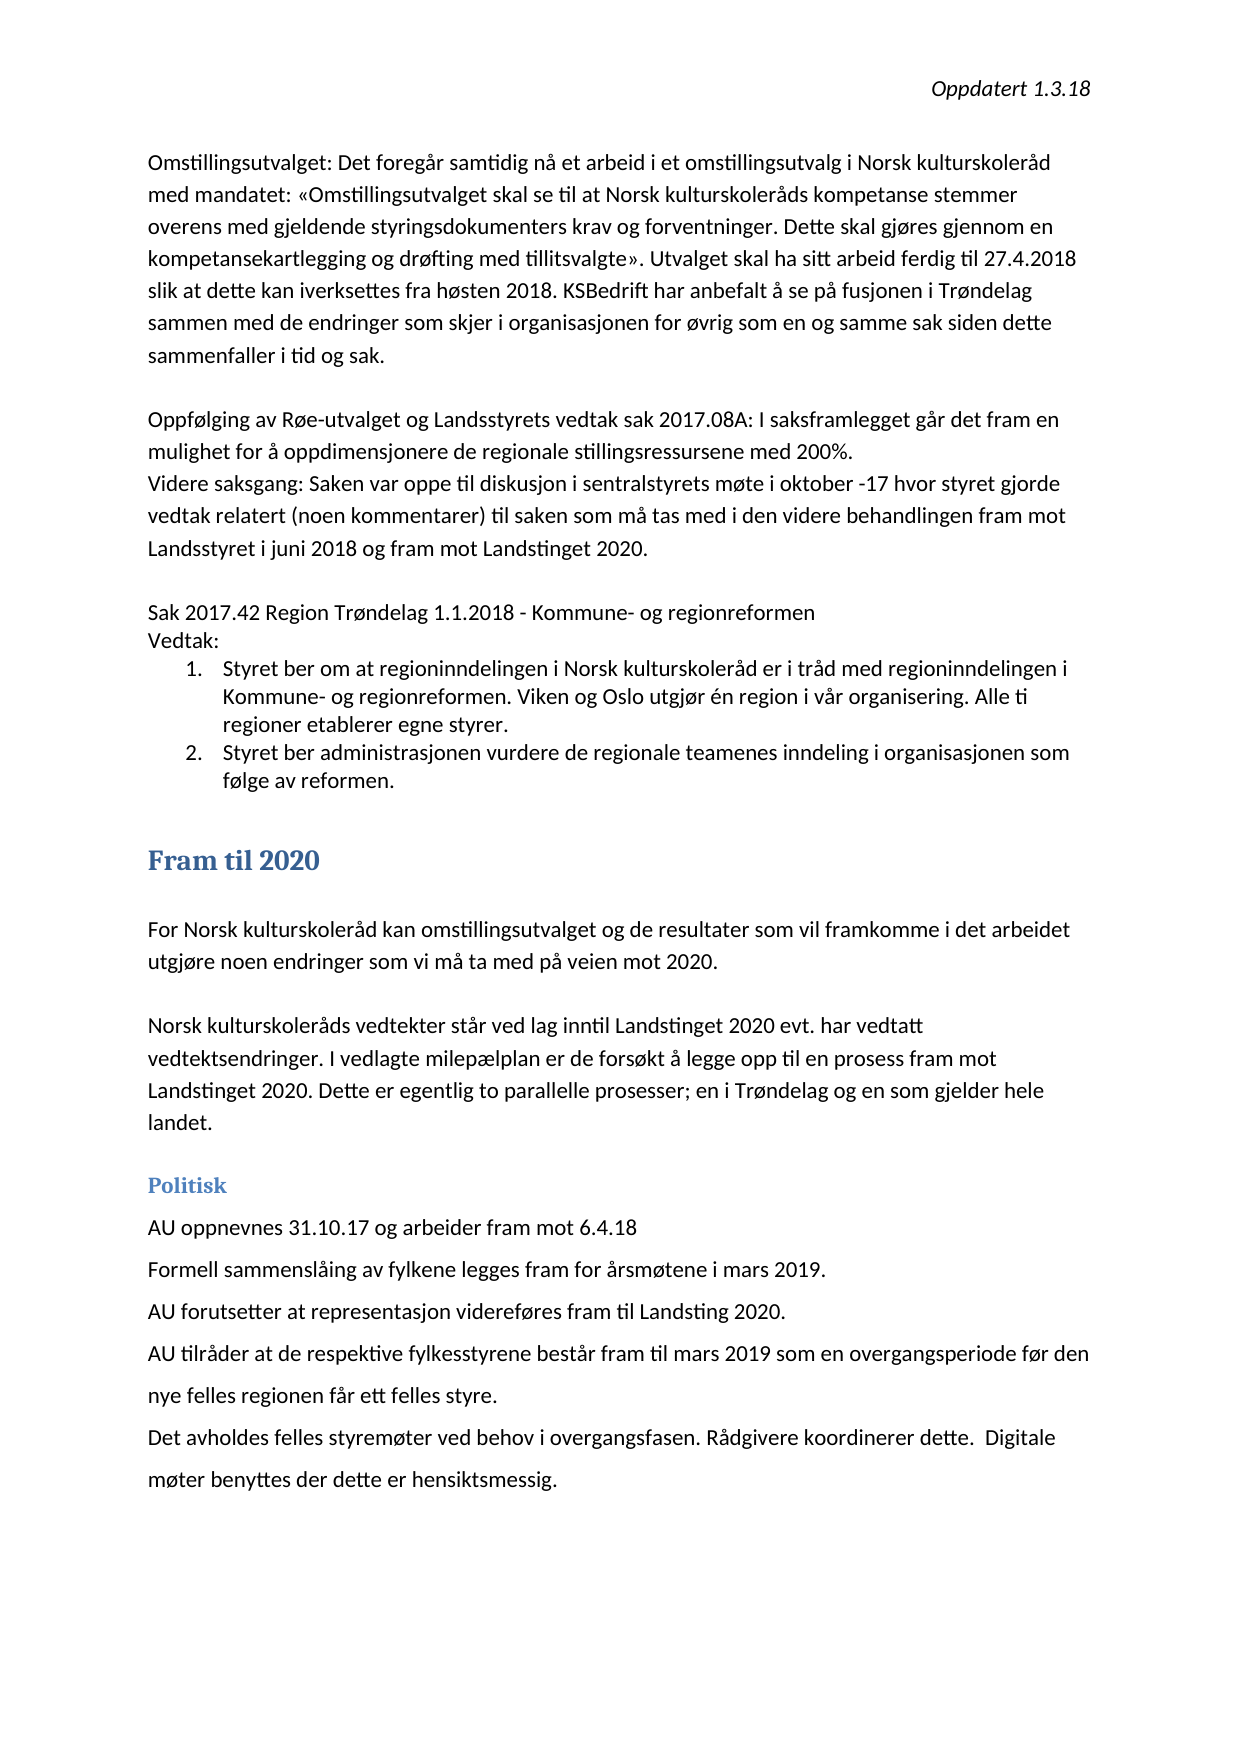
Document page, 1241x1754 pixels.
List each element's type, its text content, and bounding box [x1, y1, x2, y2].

text AU oppnevnes 31.10.17 og arbeider fram mot 6.4.18 [148, 1213, 1093, 1241]
text Norsk kulturskoleråds vedtekter står ved lag inntil Landstinget 2020 evt. har vedtatt vedtektsendringer. I vedlagte milepælplan er de forsøkt å legge opp til en prosess fram mot Landstinget 2020. Dette er egentlig to parallelle prosesser; en i Trøndelag og en som gjelder hele landet. [148, 1012, 1093, 1136]
subtitle Fram til 2020 [148, 844, 1093, 878]
text AU tilråder at de respektive fylkesstyrene består fram til mars 2019 som en overgangsperiode før den nye felles regionen får ett felles styre. [148, 1339, 1093, 1409]
list Styret ber om at regioninndelingen i Norsk kulturskoleråd er i tråd med regioninndelingen i Kommune- og regionreformen. Viken og Oslo utgjør én region i vår organisering. Alle ti regioner etablerer egne styrer. [185, 654, 1093, 738]
text Politisk [148, 1173, 1093, 1199]
text AU forutsetter at representasjon videreføres fram til Landsting 2020. [148, 1297, 1093, 1325]
text Oppfølging av Røe-utvalget og Landsstyrets vedtak sak 2017.08A: I saksframlegget går det fram en mulighet for å oppdimensjonere de regionale stillingsressursene med 200%. [148, 405, 1093, 465]
text Omstillingsutvalget: Det foregår samtidig nå et arbeid i et omstillingsutvalg i Norsk kulturskoleråd med mandatet: «Omstillingsutvalget skal se til at Norsk kulturskoleråds kompetanse stemmer overens med gjeldende styringsdokumenters krav og forventninger. Dette skal gjøres gjennom en kompetansekartlegging og drøfting med tillitsvalgte». Utvalget skal ha sitt arbeid ferdig til 27.4.2018 slik at dette kan iverksettes fra høsten 2018. KSBedrift har anbefalt å se på fusjonen i Trøndelag sammen med de endringer som skjer i organisasjonen for øvrig som en og samme sak siden dette sammenfaller i tid og sak. [148, 148, 1093, 369]
list Styret ber administrasjonen vurdere de regionale teamenes inndeling i organisasjonen som følge av reformen. [185, 738, 1093, 794]
text Sak 2017.42 Region Trøndelag 1.1.2018 - Kommune- og regionreformen [148, 598, 1093, 626]
text For Norsk kulturskoleråd kan omstillingsutvalget og de resultater som vil framkomme i det arbeidet utgjøre noen endringer som vi må ta med på veien mot 2020. [148, 915, 1093, 975]
text Det avholdes felles styremøter ved behov i overgangsfasen. Rådgivere koordinerer dette. Digitale møter benyttes der dette er hensiktsmessig. [148, 1423, 1093, 1535]
text Formell sammenslåing av fylkene legges fram for årsmøtene i mars 2019. [148, 1255, 1093, 1283]
text Videre saksgang: Saken var oppe til diskusjon i sentralstyrets møte i oktober -17 hvor styret gjorde vedtak relatert (noen kommentarer) til saken som må tas med i den videre behandlingen fram mot Landsstyret i juni 2018 og fram mot Landstinget 2020. [148, 469, 1093, 562]
text Vedtak: [148, 626, 1093, 654]
